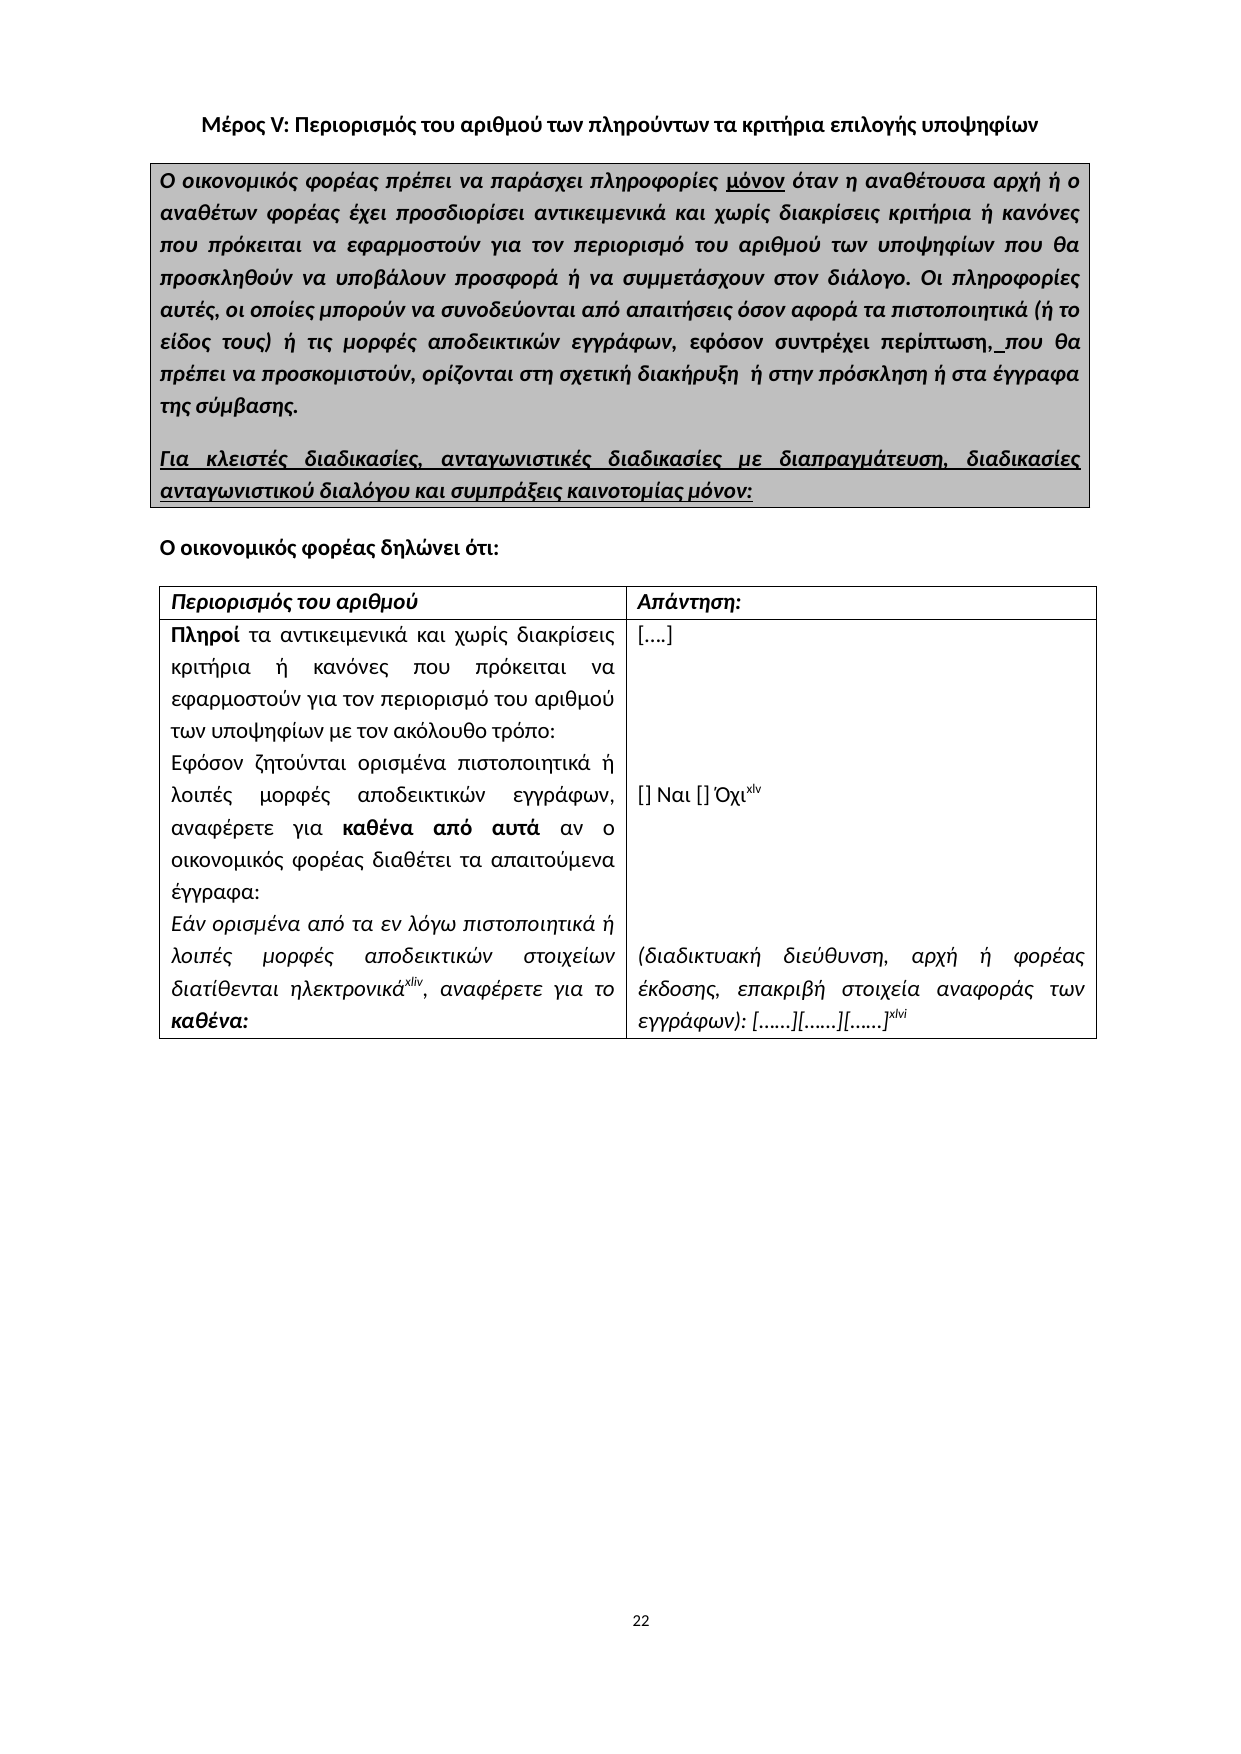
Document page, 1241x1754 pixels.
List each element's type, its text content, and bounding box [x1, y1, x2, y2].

table_cell [….] [] Ναι [] Όχι (διαδικτυακή διεύθυνση, αρχή ή φορέας έκδοσης, επακριβή στοιχεία αναφοράς των εγγράφων): [……][……][……] [627, 620, 1096, 1038]
text Για κλειστές διαδικασίες, ανταγωνιστικές διαδικασίες με διαπραγμάτευση, διαδικασίες ανταγωνιστικού διαλόγου και συμπράξεις καινοτομίας μόνον: [151, 441, 1089, 507]
table_cell Πληροί τα αντικειμενικά και χωρίς διακρίσεις κριτήρια ή κανόνες που πρόκειται να εφαρμοστούν για τον περιορισμό του αριθμού των υποψηφίων με τον ακόλουθο τρόπο: Εφόσον ζητούνται ορισμένα πιστοποιητικά ή λοιπές μορφές αποδεικτικών εγγράφων, αναφέρετε για καθένα από αυτά αν ο οικονομικός φορέας διαθέτει τα απαιτούμενα έγγραφα: Εάν ορισμένα από τα εν λόγω πιστοποιητικά ή λοιπές μορφές αποδεικτικών στοιχείων διατίθενται ηλεκτρονικά, αναφέρετε για το καθένα: [160, 620, 626, 1038]
table_header Περιορισμός του αριθμού [160, 587, 626, 619]
text Ο οικονομικός φορέας πρέπει να παράσχει πληροφορίες μόνον όταν η αναθέτουσα αρχή ή ο αναθέτων φορέας έχει προσδιορίσει αντικειμενικά και χωρίς διακρίσεις κριτήρια ή κανόνες που πρόκειται να εφαρμοστούν για τον περιορισμό του αριθμού των υποψηφίων που θα προσκληθούν να υποβάλουν προσφορά ή να συμμετάσχουν στον διάλογο. Οι πληροφορίες αυτές, οι οποίες μπορούν να συνοδεύονται από απαιτήσεις όσον αφορά τα πιστοποιητικά (ή το είδος τους) ή τις μορφές αποδεικτικών εγγράφων, εφόσον συντρέχει περίπτωση, που θα πρέπει να προσκομιστούν, ορίζονται στη σχετική διακήρυξη ή στην πρόσκληση ή στα έγγραφα της σύμβασης. [151, 164, 1089, 419]
text Ο οικονομικός φορέας δηλώνει ότι: [159, 533, 1081, 561]
table_header Απάντηση: [627, 587, 1096, 619]
text Μέρος V: Περιορισμός του αριθμού των πληρούντων τα κριτήρια επιλογής υποψηφίων [159, 110, 1081, 138]
